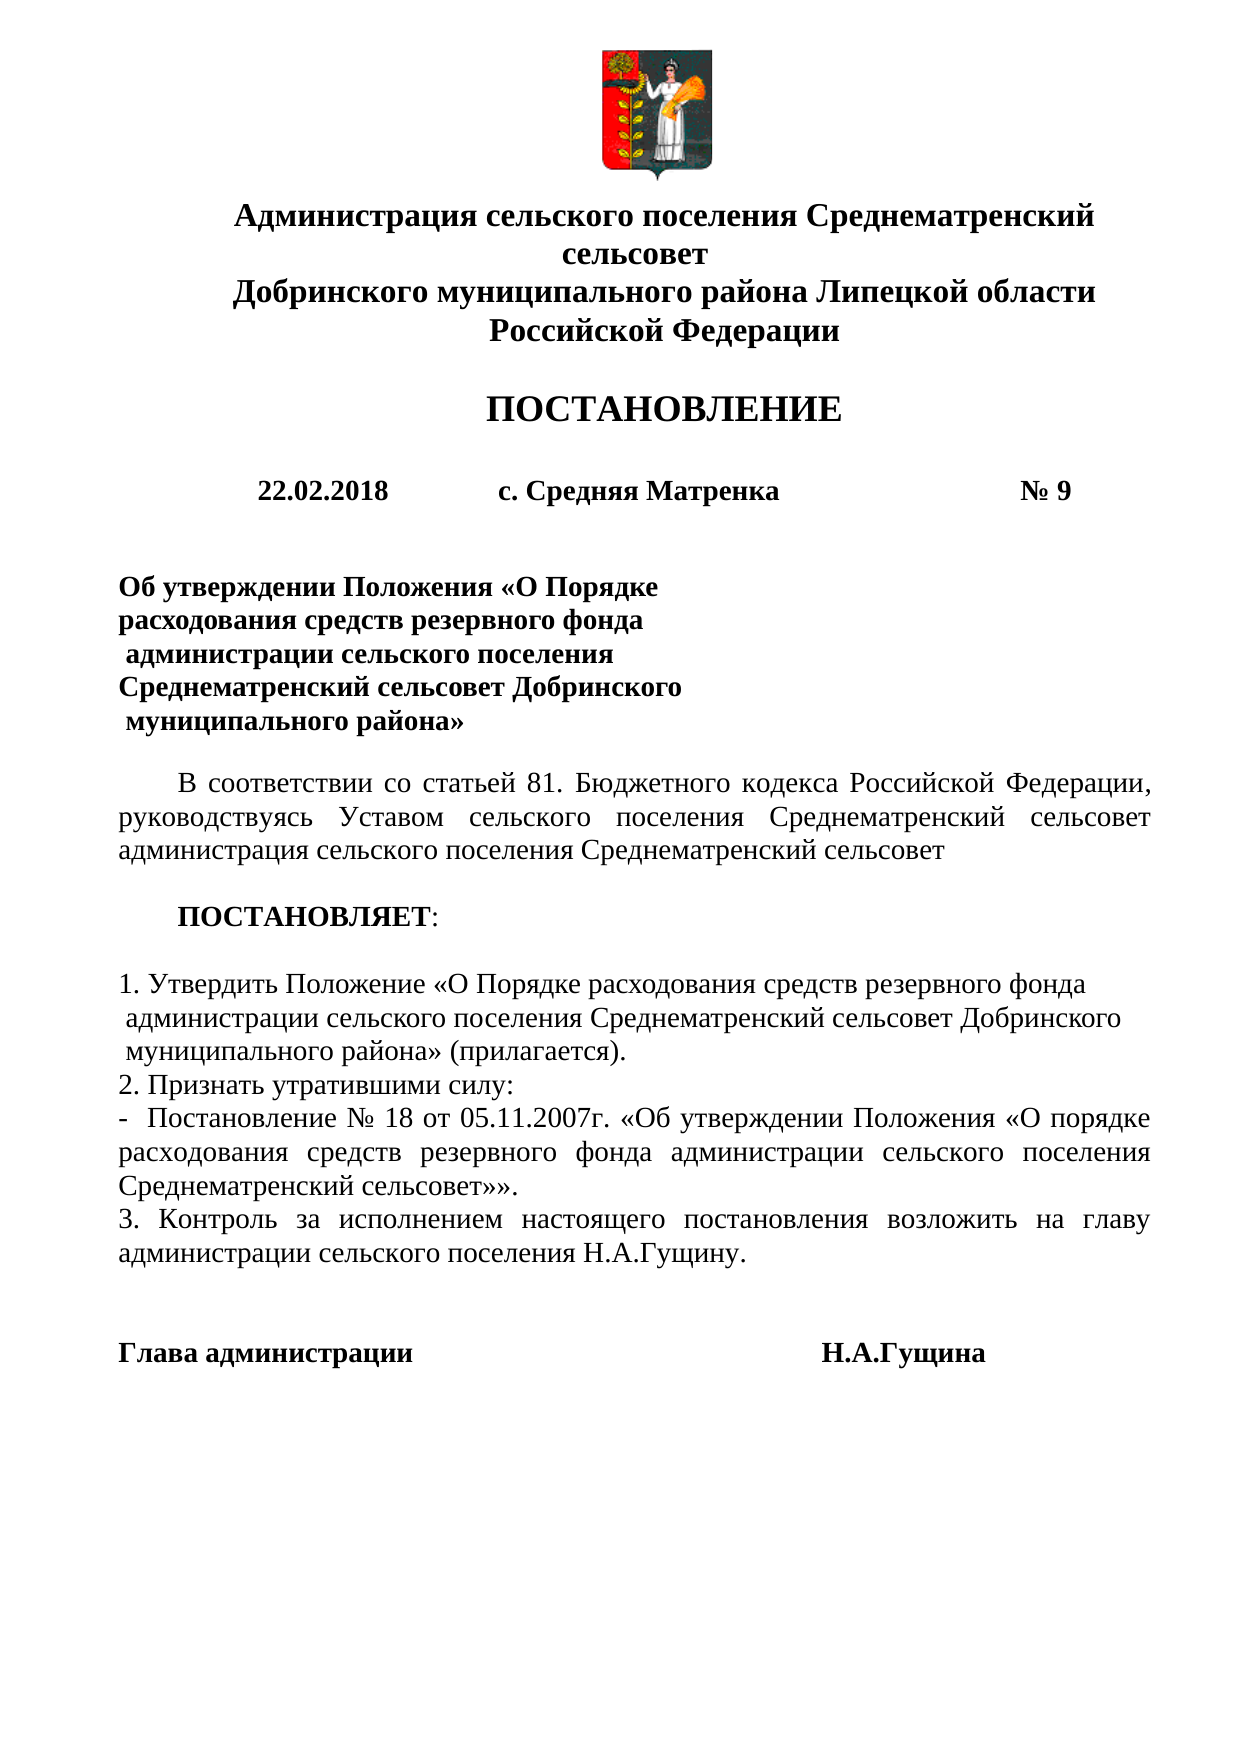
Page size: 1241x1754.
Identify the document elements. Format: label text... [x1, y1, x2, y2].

title расходования средств резервного фонда [118, 602, 1152, 636]
text Добринского муниципального района Липецкой области [118, 272, 1152, 310]
text Глава администрации Н.А.Гущина [118, 1335, 1152, 1369]
text ПОСТАНОВЛЯЕТ: [118, 899, 1152, 933]
text 3. Контроль за исполнением настоящего постановления возложить на главу администрации сельского поселения Н.А.Гущину. [118, 1201, 1152, 1268]
title администрации сельского поселения [118, 636, 1152, 669]
text муниципального района» (прилагается). [118, 1033, 1152, 1067]
text ПОСТАНОВЛЕНИЕ [118, 387, 1152, 430]
title Среднематренский сельсовет Добринского [118, 669, 1152, 703]
title муниципального района» [118, 703, 1152, 736]
text Российской Федерации [118, 310, 1152, 348]
title Об утверждении Положения «О Порядке [118, 569, 1152, 602]
text 22.02.2018 с. Средняя Матренка № 9 [118, 473, 1152, 506]
title администрации сельского поселения Среднематренский сельсовет Добринского [118, 1000, 1152, 1033]
text В соответствии со статьей 81. Бюджетного кодекса Российской Федерации, руководствуясь Уставом сельского поселения Среднематренский сельсовет администрация сельского поселения Среднематренский сельсовет [118, 765, 1152, 866]
text - Постановление № 18 от 05.11.2007г. «Об утверждении Положения «О порядке расходования средств резервного фонда администрации сельского поселения Среднематренский сельсовет»». [118, 1101, 1152, 1201]
picture [601, 49, 713, 181]
text Администрация сельского поселения Среднематренский сельсовет [118, 195, 1152, 272]
text 2. Признать утратившими силу: [118, 1067, 1152, 1101]
title 1. Утвердить Положение «О Порядке расходования средств резервного фонда [118, 966, 1152, 1000]
